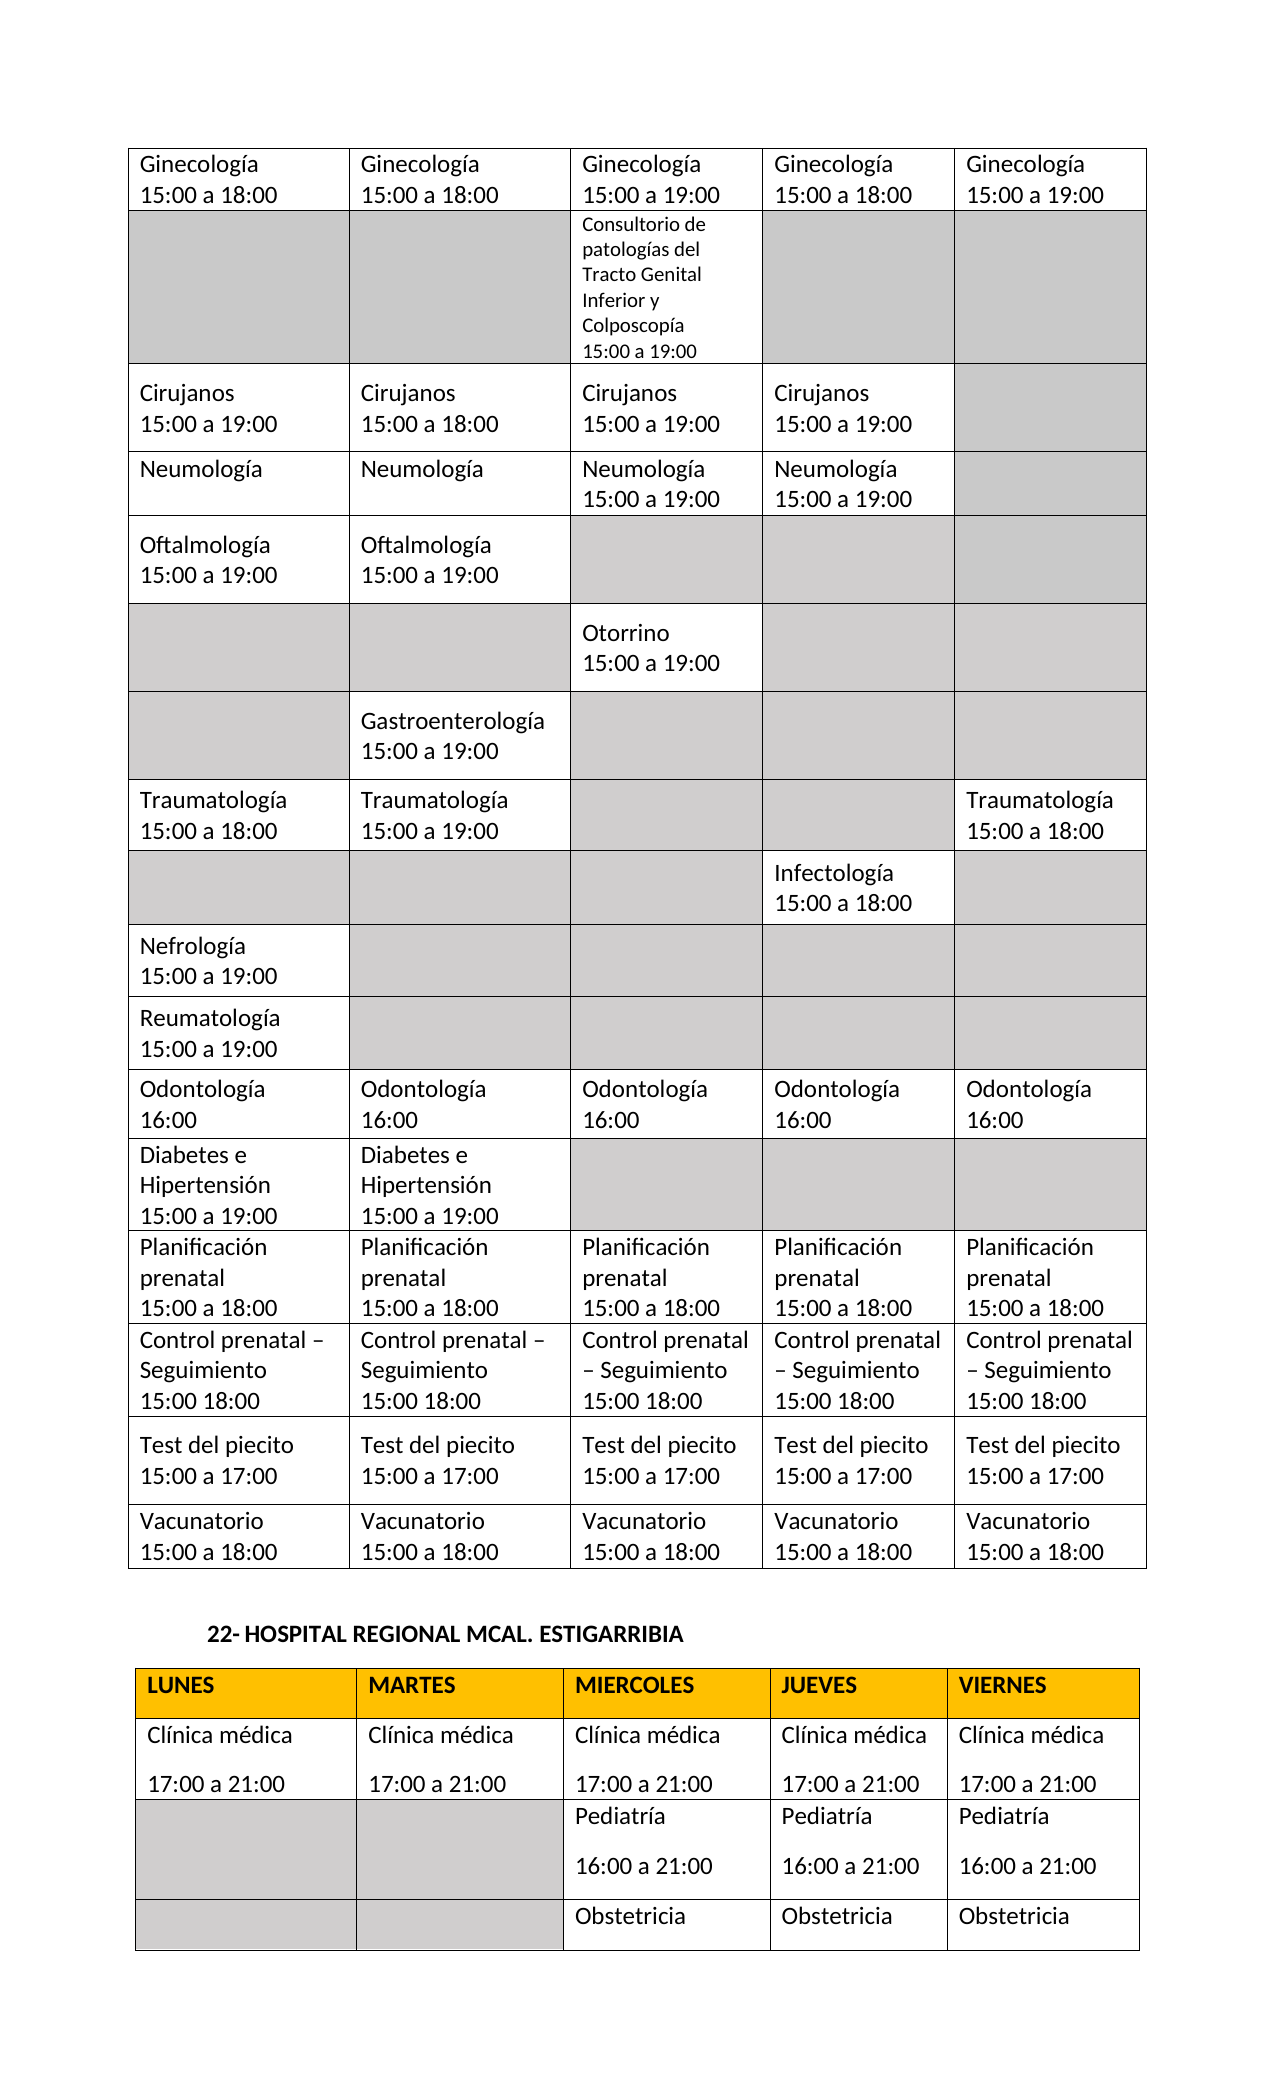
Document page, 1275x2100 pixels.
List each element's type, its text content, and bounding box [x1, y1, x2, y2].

table_cell Neumología 15:00 a 19:00 [763, 452, 954, 515]
table_cell [350, 211, 570, 363]
table_cell Traumatología 15:00 a 18:00 [955, 780, 1146, 850]
table_cell [129, 692, 349, 779]
table_cell [571, 997, 762, 1069]
table_cell Neumología 15:00 a 19:00 [571, 452, 762, 515]
table_cell Planificación prenatal 15:00 a 18:00 [763, 1231, 954, 1323]
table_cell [771, 1900, 947, 1949]
table_cell [763, 604, 954, 691]
table_cell Nefrología 15:00 a 19:00 [129, 925, 349, 996]
table_cell Test del piecito 15:00 a 17:00 [763, 1417, 954, 1503]
table_cell [357, 1900, 563, 1949]
table_cell Odontología 16:00 [955, 1070, 1146, 1138]
table_cell [350, 997, 570, 1069]
table_cell [955, 211, 1146, 363]
table_cell Traumatología 15:00 a 19:00 [350, 780, 570, 850]
table_cell Cirujanos 15:00 a 19:00 [571, 364, 762, 451]
table_header MIERCOLES [564, 1669, 770, 1718]
table_cell [571, 851, 762, 924]
table_cell Control prenatal – Seguimiento 15:00 18:00 [955, 1324, 1146, 1416]
table_cell Odontología 16:00 [763, 1070, 954, 1138]
table_cell Test del piecito 15:00 a 17:00 [955, 1417, 1146, 1503]
table_cell [357, 1800, 563, 1899]
table_cell [136, 1800, 356, 1899]
table_cell Cirujanos 15:00 a 19:00 [129, 364, 349, 451]
table_cell Vacunatorio 15:00 a 18:00 [350, 1505, 570, 1567]
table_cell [564, 1900, 770, 1949]
table_cell [763, 211, 954, 363]
table_cell Odontología 16:00 [350, 1070, 570, 1138]
table_cell Test del piecito 15:00 a 17:00 [350, 1417, 570, 1503]
list HOSPITAL REGIONAL MCAL. ESTIGARRIBIA [207, 1618, 1098, 1649]
table_cell [129, 211, 349, 363]
table_header JUEVES [771, 1669, 947, 1718]
table_cell Clínica médica 17:00 a 21:00 [136, 1719, 356, 1799]
table_header LUNES [136, 1669, 356, 1718]
table_cell [955, 1139, 1146, 1230]
table_cell Pediatría 16:00 a 21:00 [771, 1800, 947, 1899]
table_cell Diabetes e Hipertensión 15:00 a 19:00 [350, 1139, 570, 1230]
table_cell Cirujanos 15:00 a 19:00 [763, 364, 954, 451]
table_cell [763, 516, 954, 603]
table_cell [350, 604, 570, 691]
table_cell [350, 851, 570, 924]
table_cell [763, 925, 954, 996]
table_cell [763, 780, 954, 850]
table_cell Vacunatorio 15:00 a 18:00 [763, 1505, 954, 1567]
table_cell [955, 692, 1146, 779]
table_cell Neumología [350, 452, 570, 515]
table_cell [955, 452, 1146, 515]
table_cell Ginecología 15:00 a 19:00 [955, 149, 1146, 210]
table_cell Ginecología 15:00 a 18:00 [129, 149, 349, 210]
table_cell Cirujanos 15:00 a 18:00 [350, 364, 570, 451]
table_cell [955, 925, 1146, 996]
table_cell Clínica médica 17:00 a 21:00 [771, 1719, 947, 1799]
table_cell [948, 1900, 1139, 1949]
table_cell [571, 780, 762, 850]
table_cell [763, 692, 954, 779]
table_cell Test del piecito 15:00 a 17:00 [571, 1417, 762, 1503]
table_cell [571, 925, 762, 996]
table_cell Ginecología 15:00 a 18:00 [763, 149, 954, 210]
table_cell Clínica médica 17:00 a 21:00 [357, 1719, 563, 1799]
table_cell [955, 997, 1146, 1069]
table_cell Planificación prenatal 15:00 a 18:00 [350, 1231, 570, 1323]
table_cell Clínica médica 17:00 a 21:00 [564, 1719, 770, 1799]
table_cell Oftalmología 15:00 a 19:00 [350, 516, 570, 603]
table_cell Reumatología 15:00 a 19:00 [129, 997, 349, 1069]
table_cell Control prenatal – Seguimiento 15:00 18:00 [350, 1324, 570, 1416]
table_cell Planificación prenatal 15:00 a 18:00 [955, 1231, 1146, 1323]
table_cell Pediatría 16:00 a 21:00 [564, 1800, 770, 1899]
table_cell [763, 997, 954, 1069]
table_cell Neumología [129, 452, 349, 515]
table_cell [136, 1900, 356, 1949]
table_cell Diabetes e Hipertensión 15:00 a 19:00 [129, 1139, 349, 1230]
table_cell [763, 1139, 954, 1230]
table_cell Ginecología 15:00 a 18:00 [350, 149, 570, 210]
table_cell Consultorio de patologías del Tracto Genital Inferior y Colposcopía 15:00 a 19:00 [571, 211, 762, 363]
table_cell Clínica médica 17:00 a 21:00 [948, 1719, 1139, 1799]
table_cell [955, 364, 1146, 451]
table_cell Control prenatal – Seguimiento 15:00 18:00 [571, 1324, 762, 1416]
table_cell Control prenatal – Seguimiento 15:00 18:00 [763, 1324, 954, 1416]
table_cell Odontología 16:00 [571, 1070, 762, 1138]
table_cell Traumatología 15:00 a 18:00 [129, 780, 349, 850]
table_cell Control prenatal – Seguimiento 15:00 18:00 [129, 1324, 349, 1416]
table_cell Planificación prenatal 15:00 a 18:00 [129, 1231, 349, 1323]
table_header VIERNES [948, 1669, 1139, 1718]
table_cell Test del piecito 15:00 a 17:00 [129, 1417, 349, 1503]
table_cell Otorrino 15:00 a 19:00 [571, 604, 762, 691]
table_cell Odontología 16:00 [129, 1070, 349, 1138]
table_cell Vacunatorio 15:00 a 18:00 [955, 1505, 1146, 1567]
table_cell Vacunatorio 15:00 a 18:00 [571, 1505, 762, 1567]
table_header MARTES [357, 1669, 563, 1718]
table_cell [955, 516, 1146, 603]
table_cell Infectología 15:00 a 18:00 [763, 851, 954, 924]
table_cell [571, 516, 762, 603]
table_cell [350, 925, 570, 996]
table_cell [571, 692, 762, 779]
table_cell Oftalmología 15:00 a 19:00 [129, 516, 349, 603]
table_cell [955, 604, 1146, 691]
table_cell Planificación prenatal 15:00 a 18:00 [571, 1231, 762, 1323]
table_cell [129, 604, 349, 691]
table_cell [571, 1139, 762, 1230]
table_cell [129, 851, 349, 924]
table_cell Gastroenterología 15:00 a 19:00 [350, 692, 570, 779]
table_cell Pediatría 16:00 a 21:00 [948, 1800, 1139, 1899]
table_cell Vacunatorio 15:00 a 18:00 [129, 1505, 349, 1567]
table_cell [955, 851, 1146, 924]
table_cell Ginecología 15:00 a 19:00 [571, 149, 762, 210]
